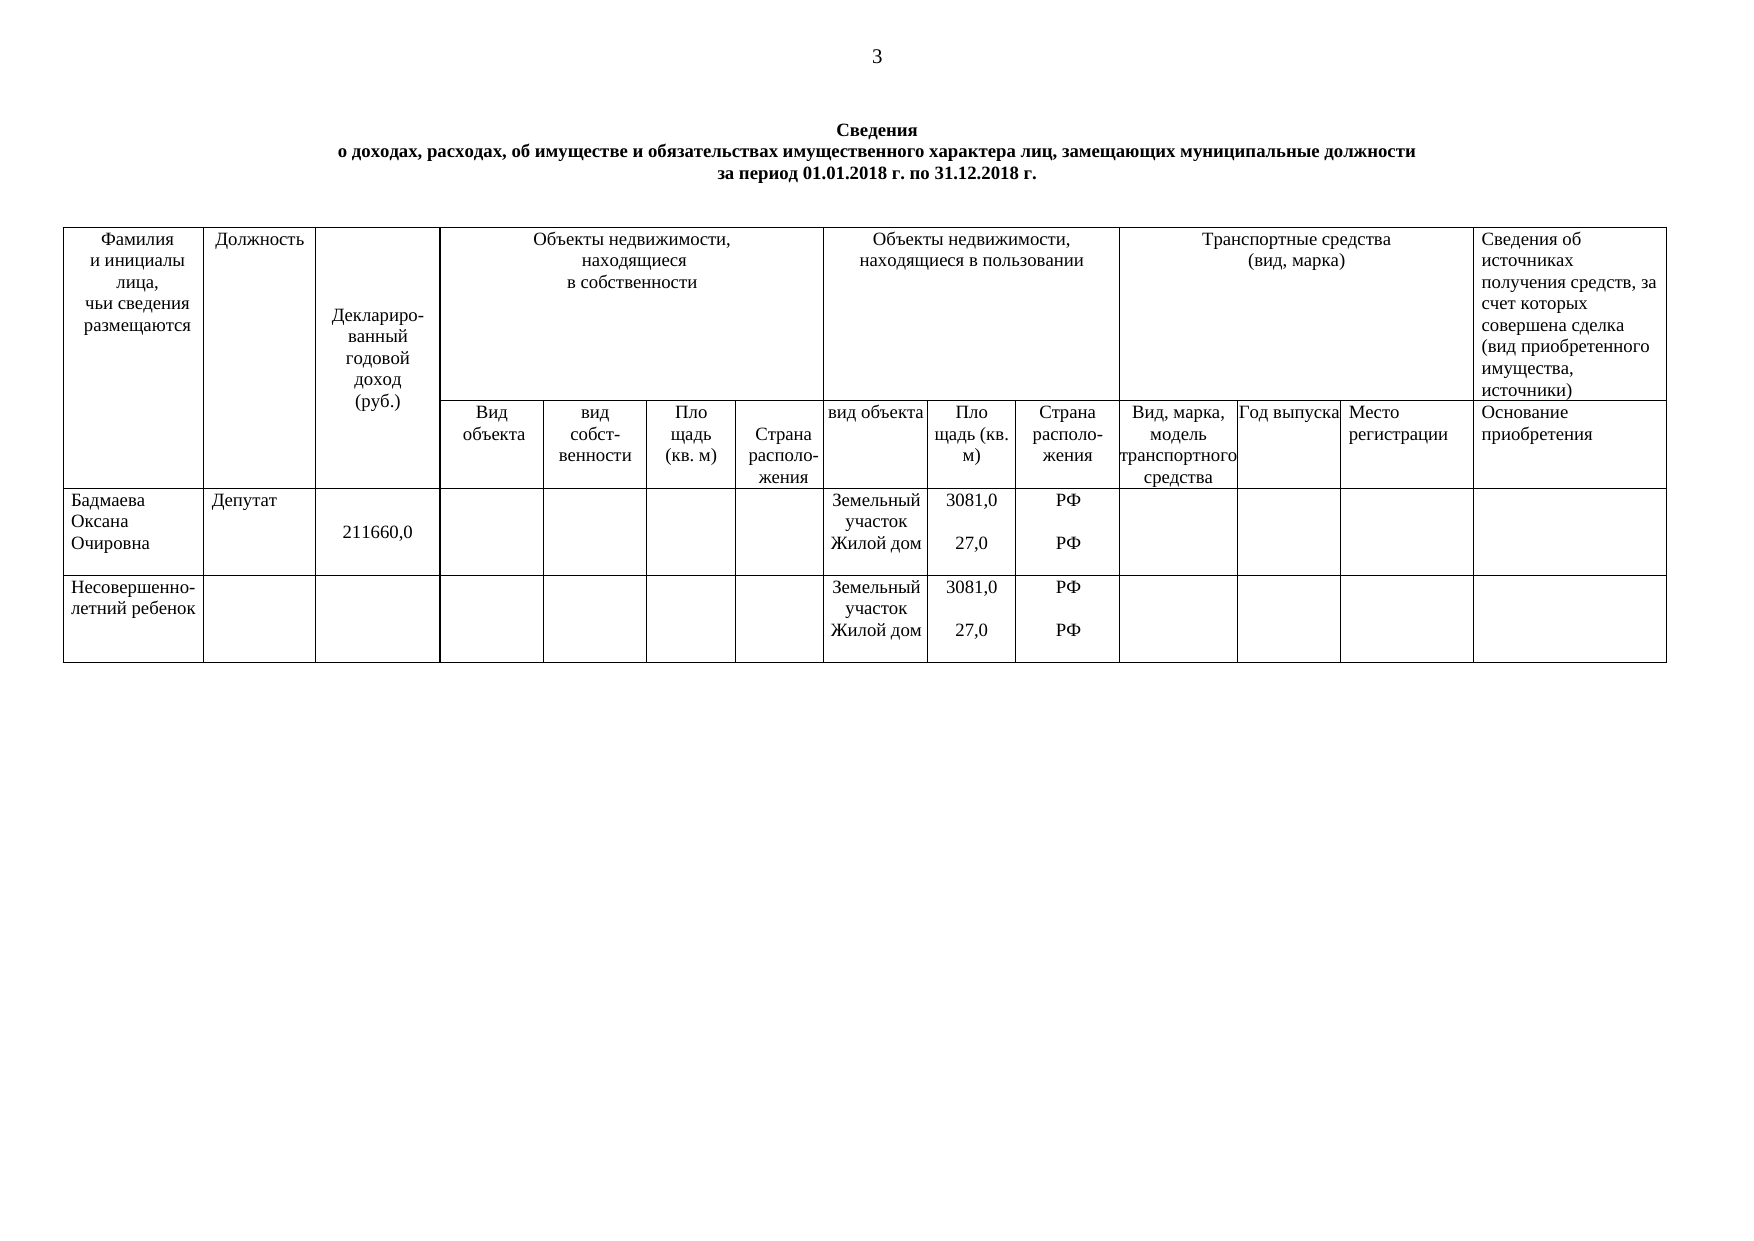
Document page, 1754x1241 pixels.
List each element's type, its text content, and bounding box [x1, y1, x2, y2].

table_cell [544, 576, 646, 662]
table_cell Год выпуска [1238, 401, 1340, 487]
table_cell [316, 576, 439, 662]
table_cell Основание приобретения [1474, 401, 1666, 487]
table_cell Место регистрации [1341, 401, 1473, 487]
table_cell Земельный участок Жилой дом [824, 489, 927, 575]
table_cell 211660,0 [316, 489, 439, 575]
table_cell Страна располо-жения [1016, 401, 1119, 487]
table_header Объекты недвижимости, находящиеся в собственности [441, 228, 823, 400]
table_header Деклариро-ванный годовой доход (руб.) [316, 228, 439, 487]
table_cell [1120, 489, 1237, 575]
table_cell [647, 576, 735, 662]
text за период 01.01.2018 г. по 31.12.2018 г. [71, 162, 1683, 183]
table_header Должность [204, 228, 315, 487]
table_cell [1341, 489, 1473, 575]
table_cell [736, 576, 823, 662]
text о доходах, расходах, об имуществе и обязательствах имущественного характера лиц, замещающих муниципальные должности [71, 140, 1683, 162]
table_cell [1341, 576, 1473, 662]
table_cell 3081,0 27,0 [928, 489, 1015, 575]
table_cell Земельный участок Жилой дом [824, 576, 927, 662]
table_cell Пло щадь (кв. м) [647, 401, 735, 487]
table_cell [204, 576, 315, 662]
table_cell [441, 489, 543, 575]
table_cell вид собст- венности [544, 401, 646, 487]
table_cell Бадмаева Оксана Очировна [64, 489, 203, 575]
table_cell [736, 489, 823, 575]
table_header Объекты недвижимости, находящиеся в пользовании [824, 228, 1119, 400]
table_cell [544, 489, 646, 575]
table_cell [441, 576, 543, 662]
table_header Фамилия и инициалы лица, чьи сведения размещаются [64, 228, 203, 487]
table_cell [1238, 576, 1340, 662]
table_cell [1120, 576, 1237, 662]
table_cell Несовершенно-летний ребенок [64, 576, 203, 662]
table_cell [647, 489, 735, 575]
table_cell вид объекта [824, 401, 927, 487]
table_cell [1474, 576, 1666, 662]
table_cell Страна располо-жения [736, 401, 823, 487]
table_cell Пло щадь (кв. м) [928, 401, 1015, 487]
table_cell Вид, марка, модель транспортного средства [1120, 401, 1237, 487]
table_cell РФ РФ [1016, 576, 1119, 662]
table_cell РФ РФ [1016, 489, 1119, 575]
table_cell [1238, 489, 1340, 575]
table_cell Вид объекта [441, 401, 543, 487]
text Сведения [71, 119, 1683, 140]
table_cell 3081,0 27,0 [928, 576, 1015, 662]
table_header Сведения об источниках получения средств, за счет которых совершена сделка (вид приобретенного имущества, источники) [1474, 228, 1666, 400]
table_header Транспортные средства (вид, марка) [1120, 228, 1473, 400]
table_cell [1474, 489, 1666, 575]
table_cell Депутат [204, 489, 315, 575]
